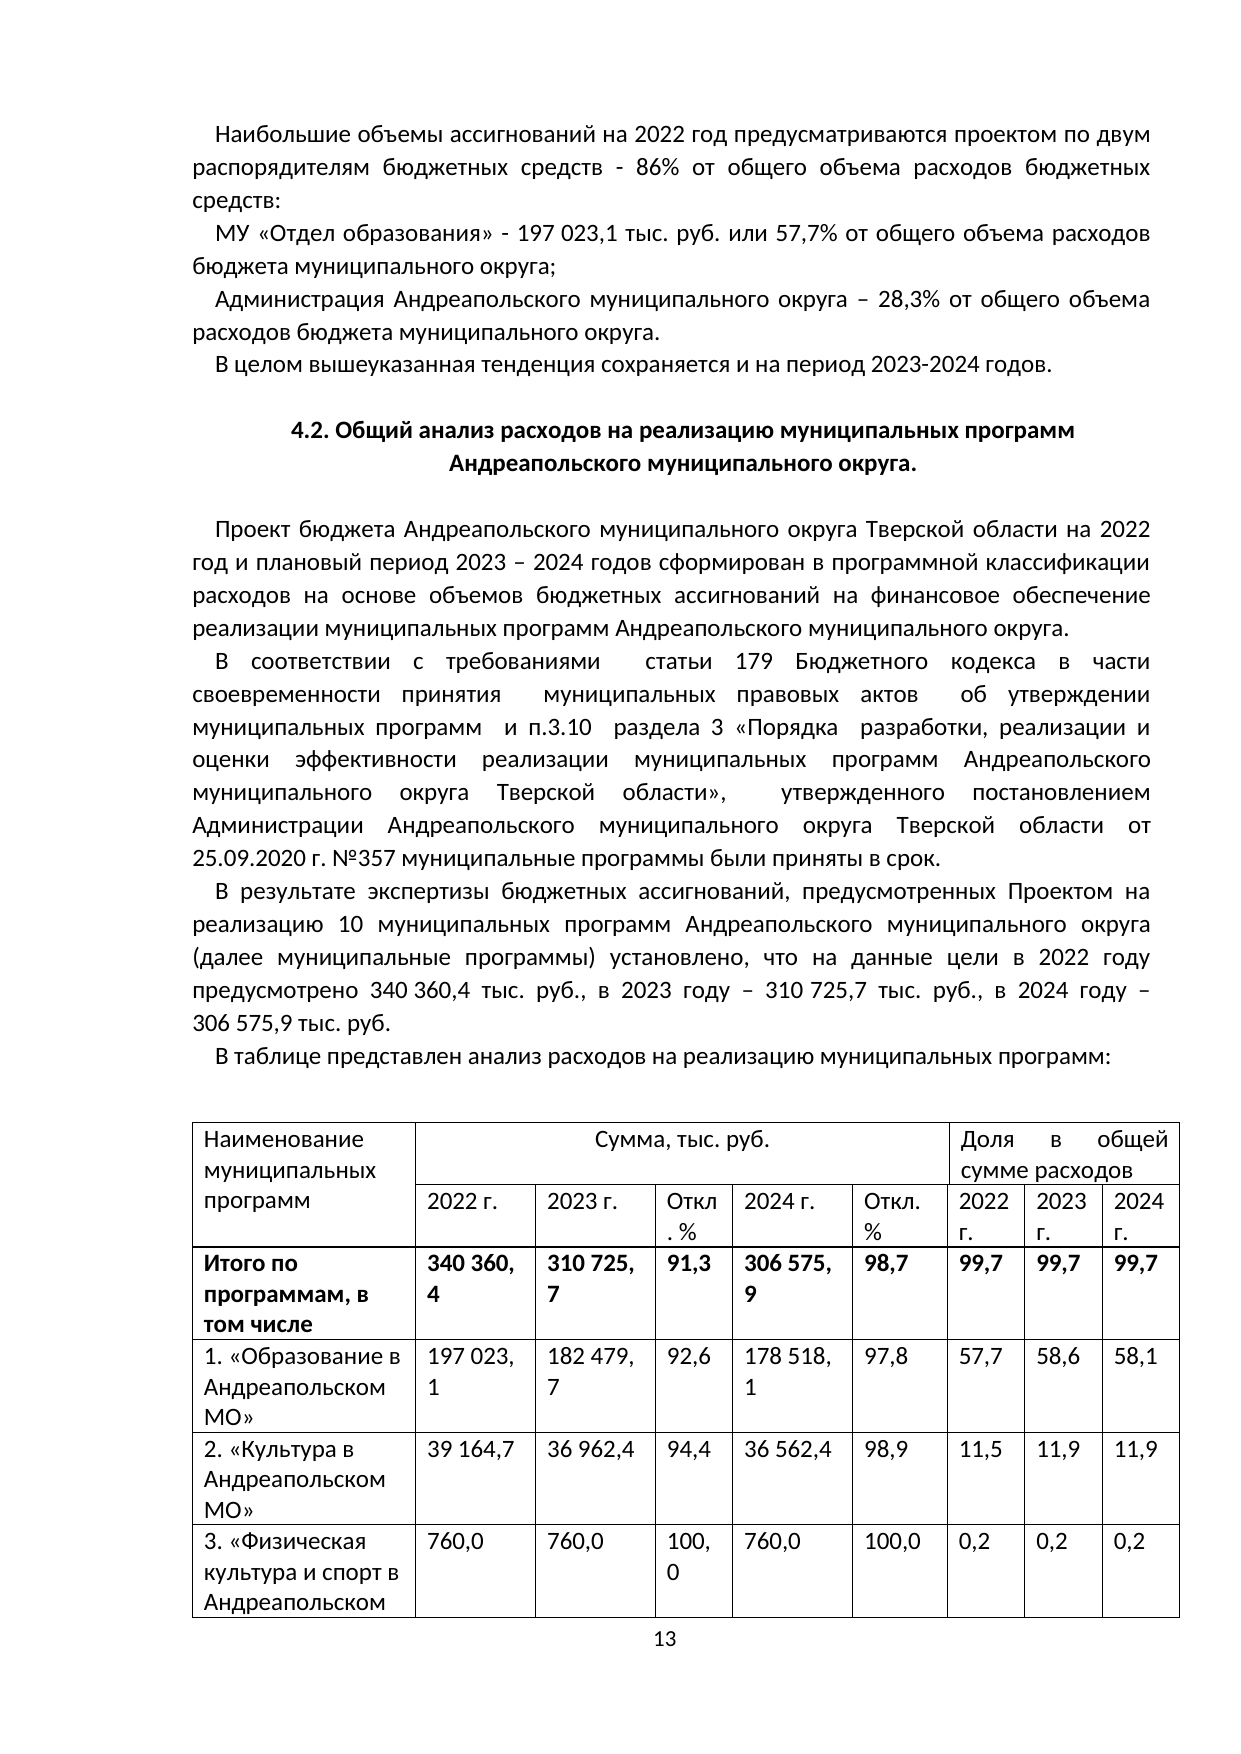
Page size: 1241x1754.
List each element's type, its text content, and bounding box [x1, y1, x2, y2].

table_cell 306 575,9 [733, 1248, 852, 1339]
list В целом вышеуказанная тенденция сохраняется и на период 2023-2024 годов. [192, 348, 1152, 379]
list Андреапольского муниципального округа. [192, 447, 1152, 478]
table_cell 58,6 [1025, 1340, 1102, 1432]
table_cell 2022 г. [416, 1185, 535, 1246]
table_cell 178 518,1 [733, 1340, 852, 1432]
table_cell 98,9 [853, 1433, 947, 1524]
table_cell 0,2 [948, 1525, 1024, 1617]
table_header Наименование муниципальных программ [193, 1123, 415, 1246]
table_cell 99,7 [1103, 1248, 1179, 1339]
table_cell 2. «Культура в Андреапольском МО» [193, 1433, 415, 1524]
list В соответствии с требованиями статьи 179 Бюджетного кодекса в части своевременности принятия муниципальных правовых актов об утверждении муниципальных программ и п.3.10 раздела 3 «Порядка разработки, реализации и оценки эффективности реализации муниципальных программ Андреапольского муниципального округа Тверской области», утвержденного постановлением Администрации Андреапольского муниципального округа Тверской области от 25.09.2020 г. №357 муниципальные программы были приняты в срок. [192, 645, 1152, 873]
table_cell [193, 1525, 415, 1617]
list МУ «Отдел образования» - 197 023,1 тыс. руб. или 57,7% от общего объема расходов бюджета муниципального округа; [192, 217, 1152, 280]
table_cell 11,9 [1103, 1433, 1179, 1524]
table_cell 92,6 [656, 1340, 732, 1432]
list Наибольшие объемы ассигнований на 2022 год предусматриваются проектом по двум распорядителям бюджетных средств - 86% от общего объема расходов бюджетных средств: [192, 118, 1152, 214]
list Администрация Андреапольского муниципального округа – 28,3% от общего объема расходов бюджета муниципального округа. [192, 283, 1152, 346]
list Проект бюджета Андреапольского муниципального округа Тверской области на 2022 год и плановый период 2023 – 2024 годов сформирован в программной классификации расходов на основе объемов бюджетных ассигнований на финансовое обеспечение реализации муниципальных программ Андреапольского муниципального округа. [192, 513, 1152, 642]
table_cell Итого по программам, в том числе [193, 1248, 415, 1339]
table_cell 57,7 [948, 1340, 1024, 1432]
table_cell 99,7 [1025, 1248, 1102, 1339]
table_cell Откл. % [656, 1185, 732, 1246]
table_cell 39 164,7 [416, 1433, 535, 1524]
list В результате экспертизы бюджетных ассигнований, предусмотренных Проектом на реализацию 10 муниципальных программ Андреапольского муниципального округа (далее муниципальные программы) установлено, что на данные цели в 2022 году предусмотрено 340 360,4 тыс. руб., в 2023 году – 310 725,7 тыс. руб., в 2024 году – 306 575,9 тыс. руб. [192, 875, 1152, 1037]
table_cell 36 962,4 [536, 1433, 655, 1524]
table_cell 310 725,7 [536, 1248, 655, 1339]
table_cell 58,1 [1103, 1340, 1179, 1432]
list 4.2. Общий анализ расходов на реализацию муниципальных программ [192, 414, 1152, 445]
table_cell 98,7 [853, 1248, 947, 1339]
table_cell 1. «Образование в Андреапольском МО» [193, 1340, 415, 1432]
list В таблице представлен анализ расходов на реализацию муниципальных программ: [192, 1040, 1152, 1070]
table_cell 2023 г. [1025, 1185, 1102, 1246]
table_cell 197 023,1 [416, 1340, 535, 1432]
table_cell 100,0 [853, 1525, 947, 1617]
table_cell 11,5 [948, 1433, 1024, 1524]
table_cell 99,7 [948, 1248, 1024, 1339]
table_cell 94,4 [656, 1433, 732, 1524]
table_cell 91,3 [656, 1248, 732, 1339]
table_header Доля в общей сумме расходов [950, 1123, 1179, 1184]
table_cell 760,0 [416, 1525, 535, 1617]
table_cell 340 360,4 [416, 1248, 535, 1339]
table_cell 0,2 [1025, 1525, 1102, 1617]
table_cell 2022 г. [948, 1185, 1024, 1246]
table_cell 97,8 [853, 1340, 947, 1432]
table_cell 0,2 [1103, 1525, 1179, 1617]
table_cell 11,9 [1025, 1433, 1102, 1524]
table_cell 760,0 [733, 1525, 852, 1617]
table_cell 36 562,4 [733, 1433, 852, 1524]
table_cell 760,0 [536, 1525, 655, 1617]
table_cell 2024 г. [733, 1185, 852, 1246]
table_cell 2024 г. [1103, 1185, 1179, 1246]
table_cell 182 479,7 [536, 1340, 655, 1432]
table_header Сумма, тыс. руб. [416, 1123, 949, 1184]
table_cell Откл.% [853, 1185, 947, 1246]
table_cell 2023 г. [536, 1185, 655, 1246]
table_cell 100,0 [656, 1525, 732, 1617]
